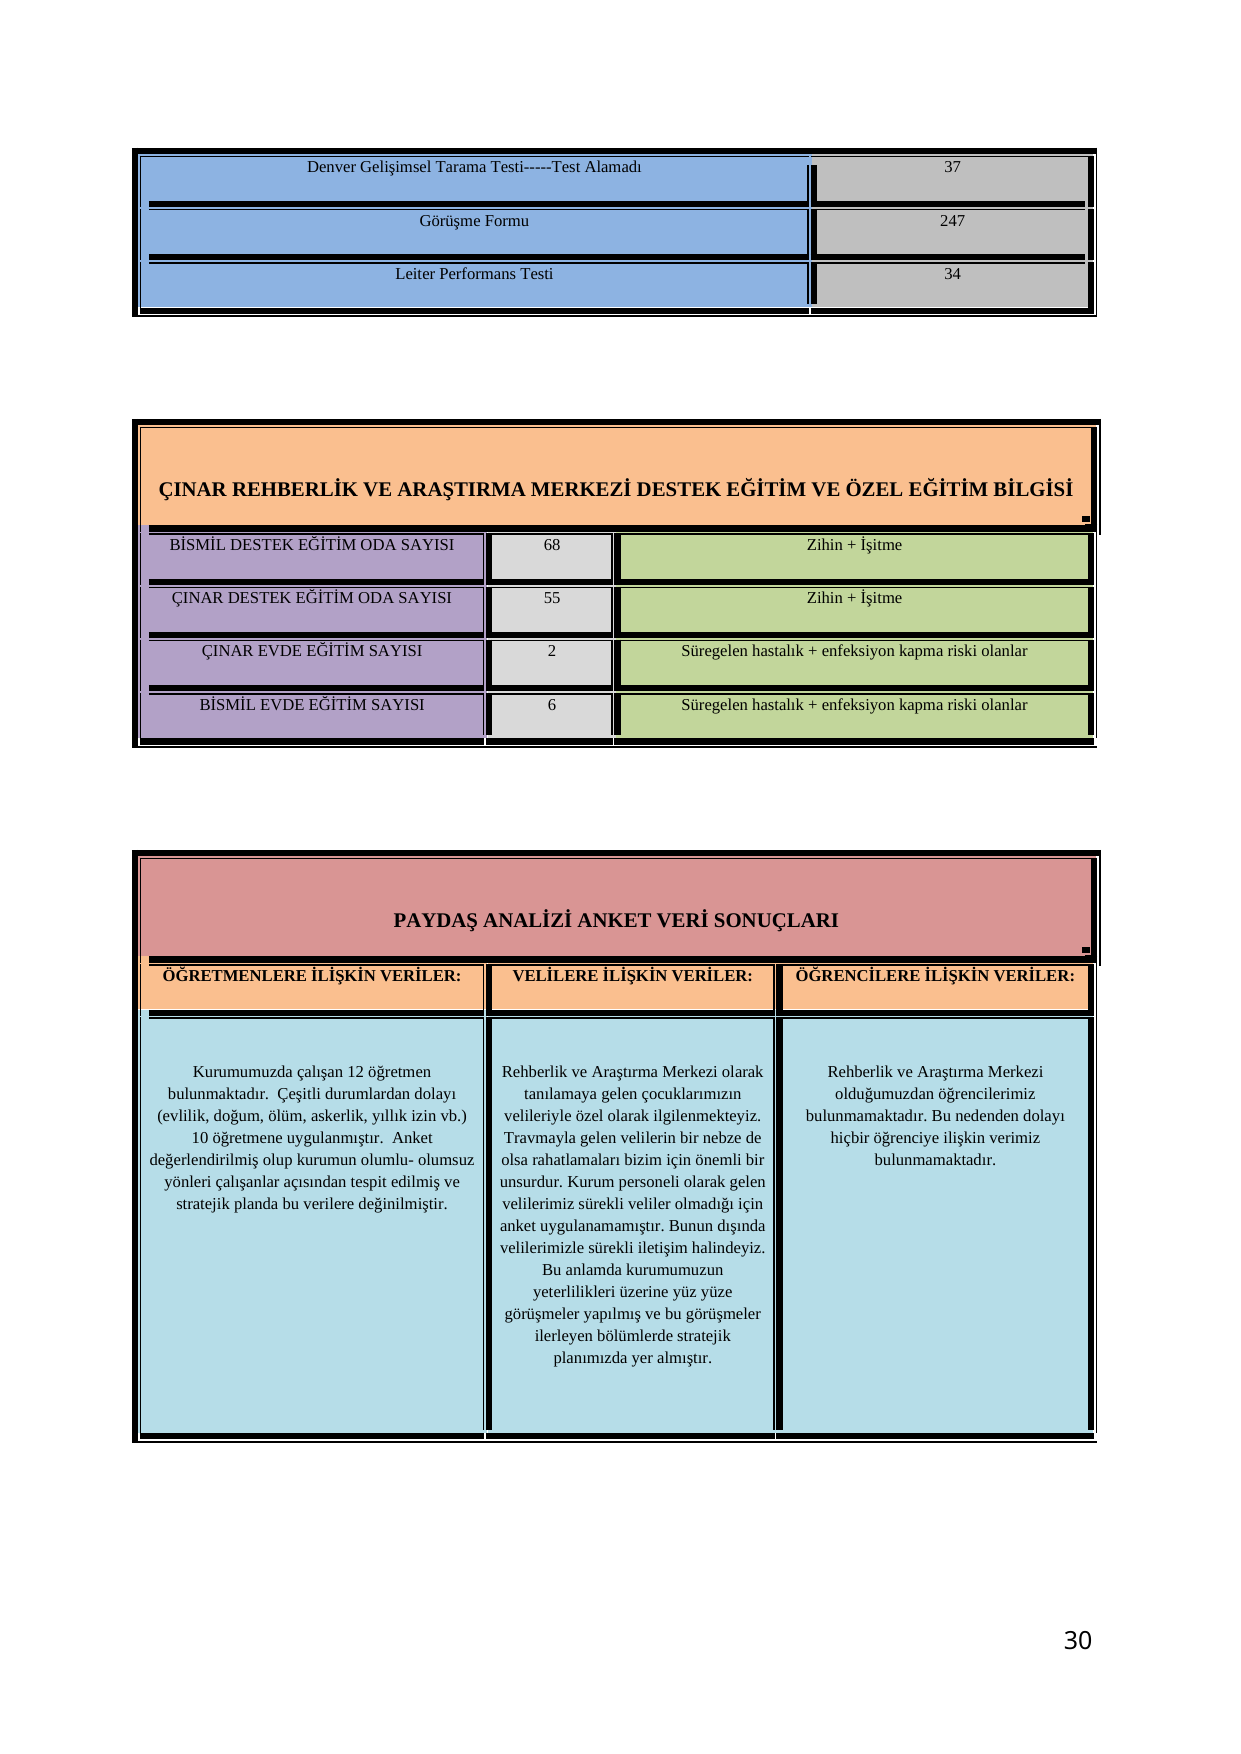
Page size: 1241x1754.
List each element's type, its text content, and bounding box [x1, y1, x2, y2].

table_cell Süregelen hastalık + enfeksiyon kapma riski olanlar [621, 641, 1088, 685]
table_cell Süregelen hastalık + enfeksiyon kapma riski olanlar [616, 695, 1093, 738]
table_cell 37 [812, 157, 1088, 201]
table_cell 2 [492, 641, 611, 685]
table_cell 6 [488, 685, 616, 738]
table_cell Denver Gelişimsel Tarama Testi-----Test Alamadı [138, 154, 812, 201]
table_cell 55 [492, 588, 611, 632]
table_cell Rehberlik ve Araştırma Merkezi olduğumuzdan öğrencilerimiz bulunmamaktadır. Bu nedenden dolayı hiçbir öğrenciye ilişkin verimiz bulunmamaktadır. [778, 1019, 1093, 1433]
table_cell ÇINAR DESTEK EĞİTİM ODA SAYISI [138, 579, 487, 632]
table_cell ÖĞRETMENLERE İLİŞKİN VERİLER: [138, 956, 487, 1009]
table_cell BİSMİL EVDE EĞİTİM SAYISI [138, 685, 487, 738]
table_header PAYDAŞ ANALİZİ ANKET VERİ SONUÇLARI [141, 859, 1091, 956]
table_cell Zihin + İşitme [621, 535, 1088, 579]
table_cell Rehberlik ve Araştırma Merkezi olarak tanılamaya gelen çocuklarımızın velileriyle özel olarak ilgilenmekteyiz. Travmayla gelen velilerin bir nebze de olsa rahatlamaları bizim için önemli bir unsurdur. Kurum personeli olarak gelen velilerimiz sürekli veliler olmadığı için anket uygulanamamıştır. Bunun dışında velilerimizle sürekli iletişim halindeyiz. Bu anlamda kurumumuzun yeterlilikleri üzerine yüz yüze görüşmeler yapılmış ve bu görüşmeler ilerleyen bölümlerde stratejik planımızda yer almıştır. [488, 1010, 778, 1433]
table_cell ÇINAR EVDE EĞİTİM SAYISI [138, 632, 487, 685]
table_header ÇINAR REHBERLİK VE ARAŞTIRMA MERKEZİ DESTEK EĞİTİM VE ÖZEL EĞİTİM BİLGİSİ [141, 428, 1091, 525]
table_cell ÖĞRENCİLERE İLİŞKİN VERİLER: [783, 966, 1088, 1009]
table_cell VELİLERE İLİŞKİN VERİLER: [492, 966, 773, 1009]
table_cell 68 [492, 535, 611, 579]
table_cell 247 [812, 201, 1093, 254]
table_cell Kurumumuzda çalışan 12 öğretmen bulunmaktadır. Çeşitli durumlardan dolayı (evlilik, doğum, ölüm, askerlik, yıllık izin vb.) 10 öğretmene uygulanmıştır. Anket değerlendirilmiş olup kurumun olumlu- olumsuz yönleri çalışanlar açısından tespit edilmiş ve stratejik planda bu verilere değinilmiştir. [138, 1010, 487, 1433]
table_cell Leiter Performans Testi [138, 254, 812, 307]
table_cell Zihin + İşitme [621, 588, 1088, 632]
table_cell 34 [812, 254, 1093, 307]
table_cell Görüşme Formu [138, 201, 812, 254]
table_cell BİSMİL DESTEK EĞİTİM ODA SAYISI [138, 525, 487, 579]
